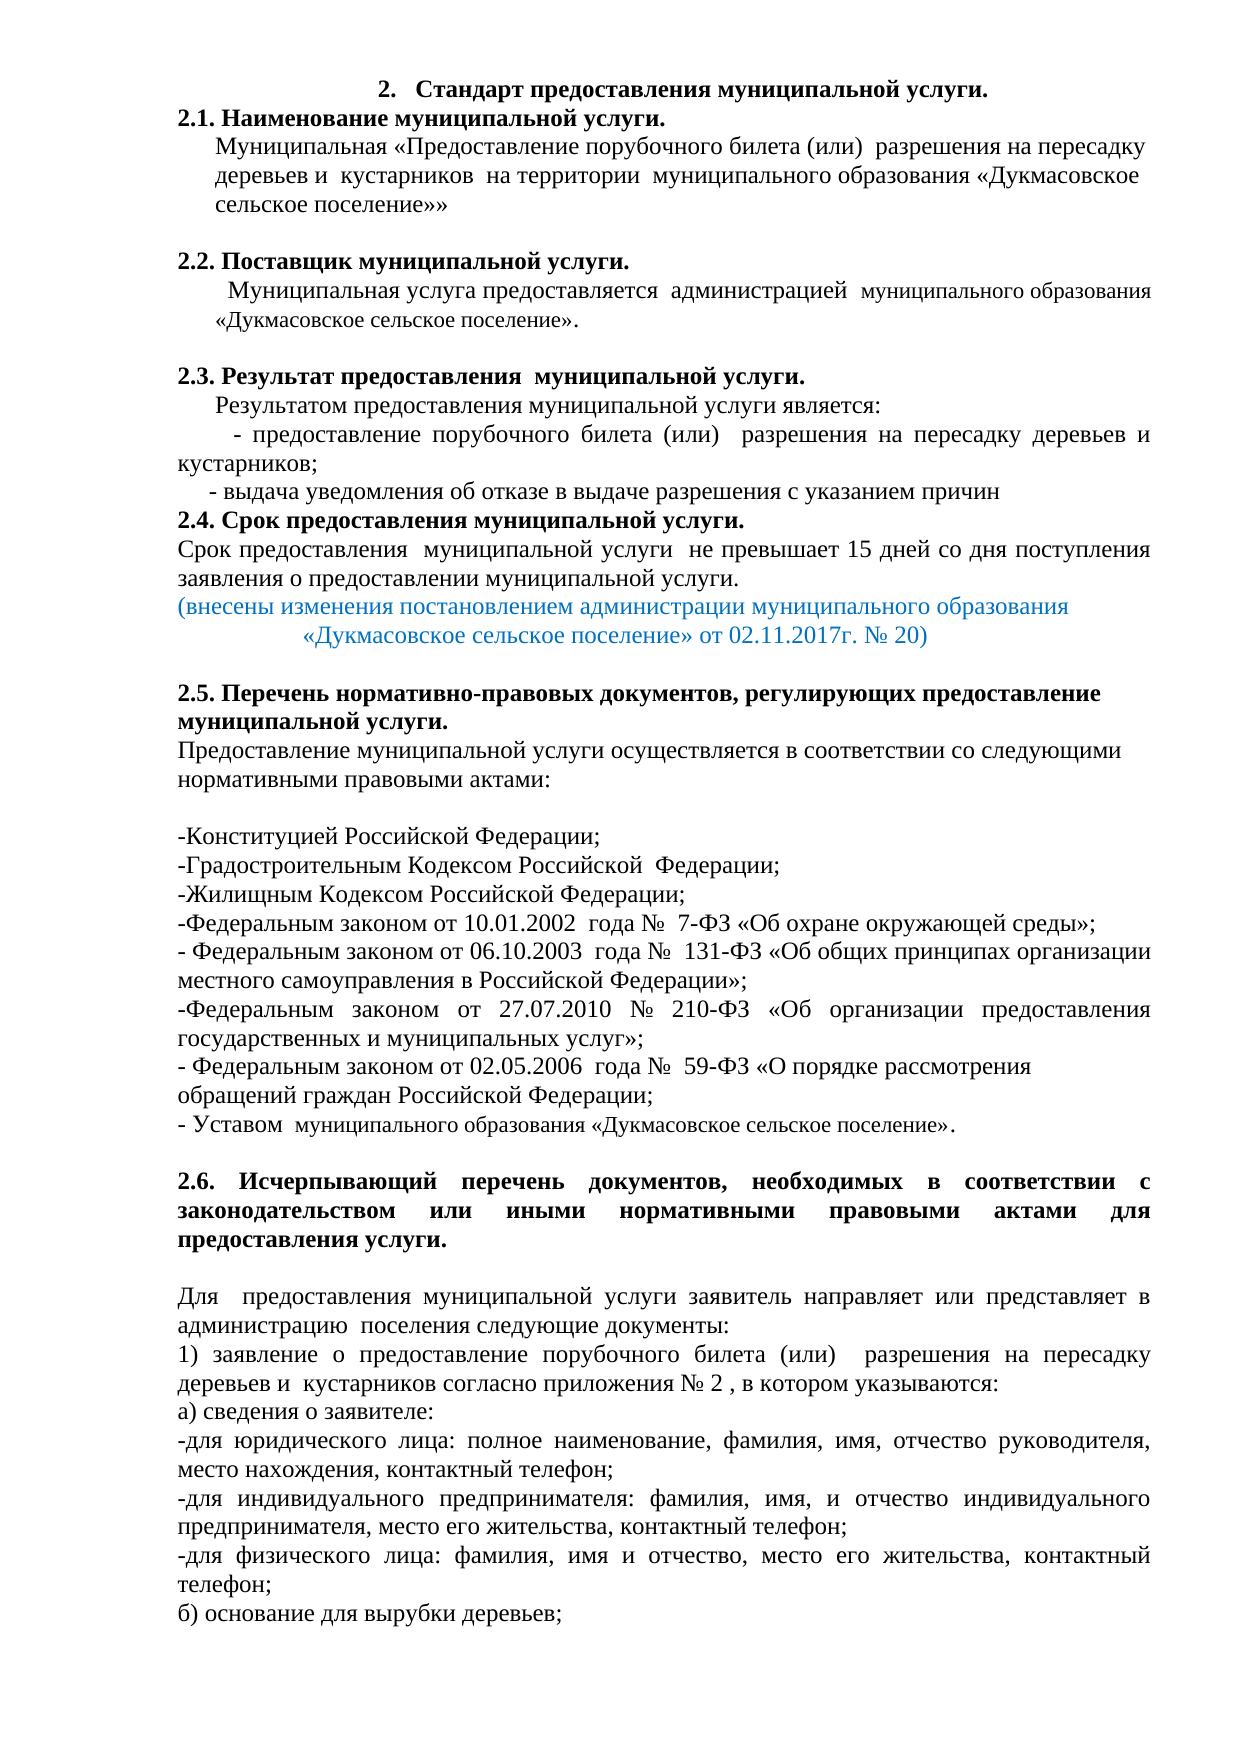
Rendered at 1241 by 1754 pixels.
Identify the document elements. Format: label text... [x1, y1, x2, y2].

text Предоставление муниципальной услуги осуществляется в соответствии со следующими нормативными правовыми актами: [177, 735, 1152, 793]
text - Федеральным законом от 06.10.2003 года № 131-ФЗ «Об общих принципах организации местного самоуправления в Российской Федерации»; [177, 936, 1152, 994]
text 2.5. Перечень нормативно-правовых документов, регулирующих предоставление муниципальной услуги. [177, 678, 1152, 735]
text -Конституцией Российской Федерации; [177, 821, 1152, 850]
text - предоставление порубочного билета (или) разрешения на пересадку деревьев и кустарников; [177, 419, 1152, 476]
text - выдача уведомления об отказе в выдаче разрешения с указанием причин [177, 476, 1152, 505]
text Для предоставления муниципальной услуги заявитель направляет или представляет в администрацию поселения следующие документы: [177, 1281, 1152, 1339]
text «Дукмасовское сельское поселение» от 02.11.2017г. № 20) [177, 620, 1152, 649]
list Стандарт предоставления муниципальной услуги. [215, 74, 1152, 103]
text -Градостроительным Кодексом Российской Федерации; [177, 850, 1152, 879]
text 2.1. Наименование муниципальной услуги. [177, 103, 1152, 131]
text - Федеральным законом от 02.05.2006 года № 59-ФЗ «О порядке рассмотрения обращений граждан Российской Федерации; [177, 1051, 1152, 1109]
text -Жилищным Кодексом Российской Федерации; [177, 879, 1152, 908]
text -Федеральным законом от 10.01.2002 года № 7-ФЗ «Об охране окружающей среды»; [177, 908, 1152, 936]
text 2.4. Срок предоставления муниципальной услуги. [177, 505, 1152, 534]
text б) основание для вырубки деревьев; [177, 1598, 1152, 1626]
text а) сведения о заявителе: [177, 1396, 1152, 1425]
text Результатом предоставления муниципальной услуги является: [215, 390, 1152, 419]
text 2.6. Исчерпывающий перечень документов, необходимых в соответствии с законодательством или иными нормативными правовыми актами для предоставления услуги. [177, 1166, 1152, 1253]
text Муниципальная услуга предоставляется администрацией муниципального образования «Дукмасовское сельское поселение». [215, 275, 1152, 333]
text -Федеральным законом от 27.07.2010 № 210-ФЗ «Об организации предоставления государственных и муниципальных услуг»; [177, 994, 1152, 1051]
text (внесены изменения постановлением администрации муниципального образования [177, 591, 1152, 620]
text Муниципальная «Предоставление порубочного билета (или) разрешения на пересадку деревьев и кустарников на территории муниципального образования «Дукмасовское сельское поселение»» [215, 131, 1152, 218]
text -для физического лица: фамилия, имя и отчество, место его жительства, контактный телефон; [177, 1540, 1152, 1598]
text -для индивидуального предпринимателя: фамилия, имя, и отчество индивидуального предпринимателя, место его жительства, контактный телефон; [177, 1483, 1152, 1540]
text - Уставом муниципального образования «Дукмасовское сельское поселение». [177, 1109, 1152, 1138]
text -для юридического лица: полное наименование, фамилия, имя, отчество руководителя, место нахождения, контактный телефон; [177, 1425, 1152, 1483]
text Срок предоставления муниципальной услуги не превышает 15 дней со дня поступления заявления о предоставлении муниципальной услуги. [177, 534, 1152, 591]
text 2.2. Поставщик муниципальной услуги. [177, 246, 1152, 275]
text 2.3. Результат предоставления муниципальной услуги. [177, 361, 1152, 390]
text 1) заявление о предоставление порубочного билета (или) разрешения на пересадку деревьев и кустарников согласно приложения № 2 , в котором указываются: [177, 1339, 1152, 1396]
